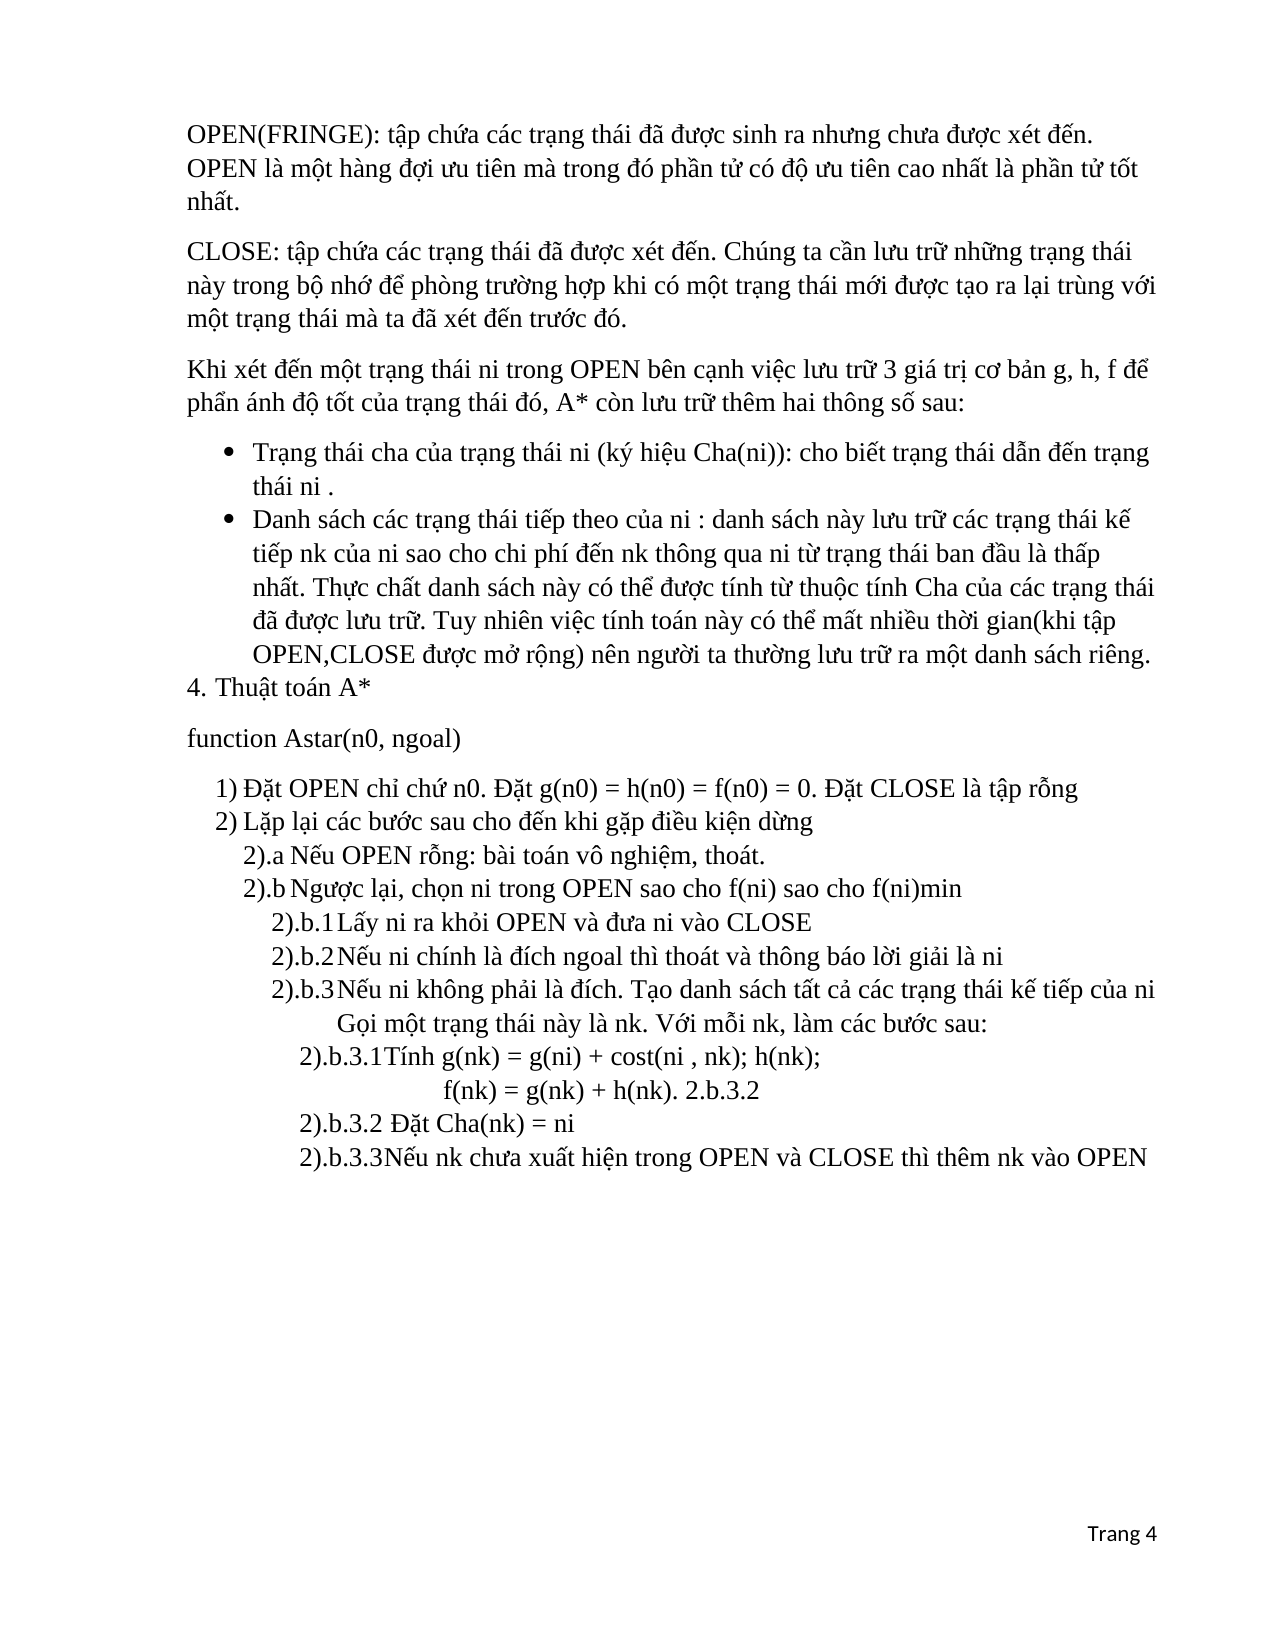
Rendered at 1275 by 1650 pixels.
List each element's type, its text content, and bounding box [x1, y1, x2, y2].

list Thuật toán A* [187, 671, 1157, 703]
text OPEN(FRINGE): tập chứa các trạng thái đã được sinh ra nhưng chưa được xét đến. OPEN là một hàng đợi ưu tiên mà trong đó phần tử có độ ưu tiên cao nhất là phần tử tốt nhất. [187, 118, 1157, 216]
list Đặt Cha(nk) = ni [299, 1107, 1157, 1138]
text function Astar(n0, ngoal) [187, 722, 1157, 753]
list Lặp lại các bước sau cho đến khi gặp điều kiện dừng [215, 805, 1157, 837]
text CLOSE: tập chứa các trạng thái đã được xét đến. Chúng ta cần lưu trữ những trạng thái này trong bộ nhớ để phòng trường hợp khi có một trạng thái mới được tạo ra lại trùng với một trạng thái mà ta đã xét đến trước đó. [187, 235, 1157, 334]
text Khi xét đến một trạng thái ni trong OPEN bên cạnh việc lưu trữ 3 giá trị cơ bản g, h, f để phẩn ánh độ tốt của trạng thái đó, A* còn lưu trữ thêm hai thông số sau: [187, 353, 1157, 417]
list f(nk) = g(nk) + h(nk). 2.b.3.2 [355, 1074, 1157, 1105]
list Lấy ni ra khỏi OPEN và đưa ni vào CLOSE [271, 906, 1157, 937]
list Nếu ni chính là đích ngoal thì thoát và thông báo lời giải là ni [271, 939, 1157, 971]
list Nếu OPEN rỗng: bài toán vô nghiệm, thoát. [243, 839, 1157, 870]
list Ngược lại, chọn ni trong OPEN sao cho f(ni) sao cho f(ni)min [243, 872, 1157, 904]
list Đặt OPEN chỉ chứ n0. Đặt g(n0) = h(n0) = f(n0) = 0. Đặt CLOSE là tập rỗng [215, 772, 1157, 803]
list Trạng thái cha của trạng thái ni (ký hiệu Cha(ni)): cho biết trạng thái dẫn đến trạng thái ni . [224, 436, 1157, 501]
list Nếu nk chưa xuất hiện trong OPEN và CLOSE thì thêm nk vào OPEN [299, 1141, 1157, 1172]
list Tính g(nk) = g(ni) + cost(ni , nk); h(nk); [299, 1040, 1157, 1071]
list Nếu ni không phải là đích. Tạo danh sách tất cả các trạng thái kế tiếp của ni Gọi một trạng thái này là nk. Với mỗi nk, làm các bước sau: [271, 973, 1157, 1038]
list Danh sách các trạng thái tiếp theo của ni : danh sách này lưu trữ các trạng thái kế tiếp nk của ni sao cho chi phí đến nk thông qua ni từ trạng thái ban đầu là thấp nhất. Thực chất danh sách này có thể được tính từ thuộc tính Cha của các trạng thái đã được lưu trữ. Tuy nhiên việc tính toán này có thể mất nhiều thời gian(khi tập OPEN,CLOSE được mở rộng) nên người ta thường lưu trữ ra một danh sách riêng. [224, 504, 1157, 669]
